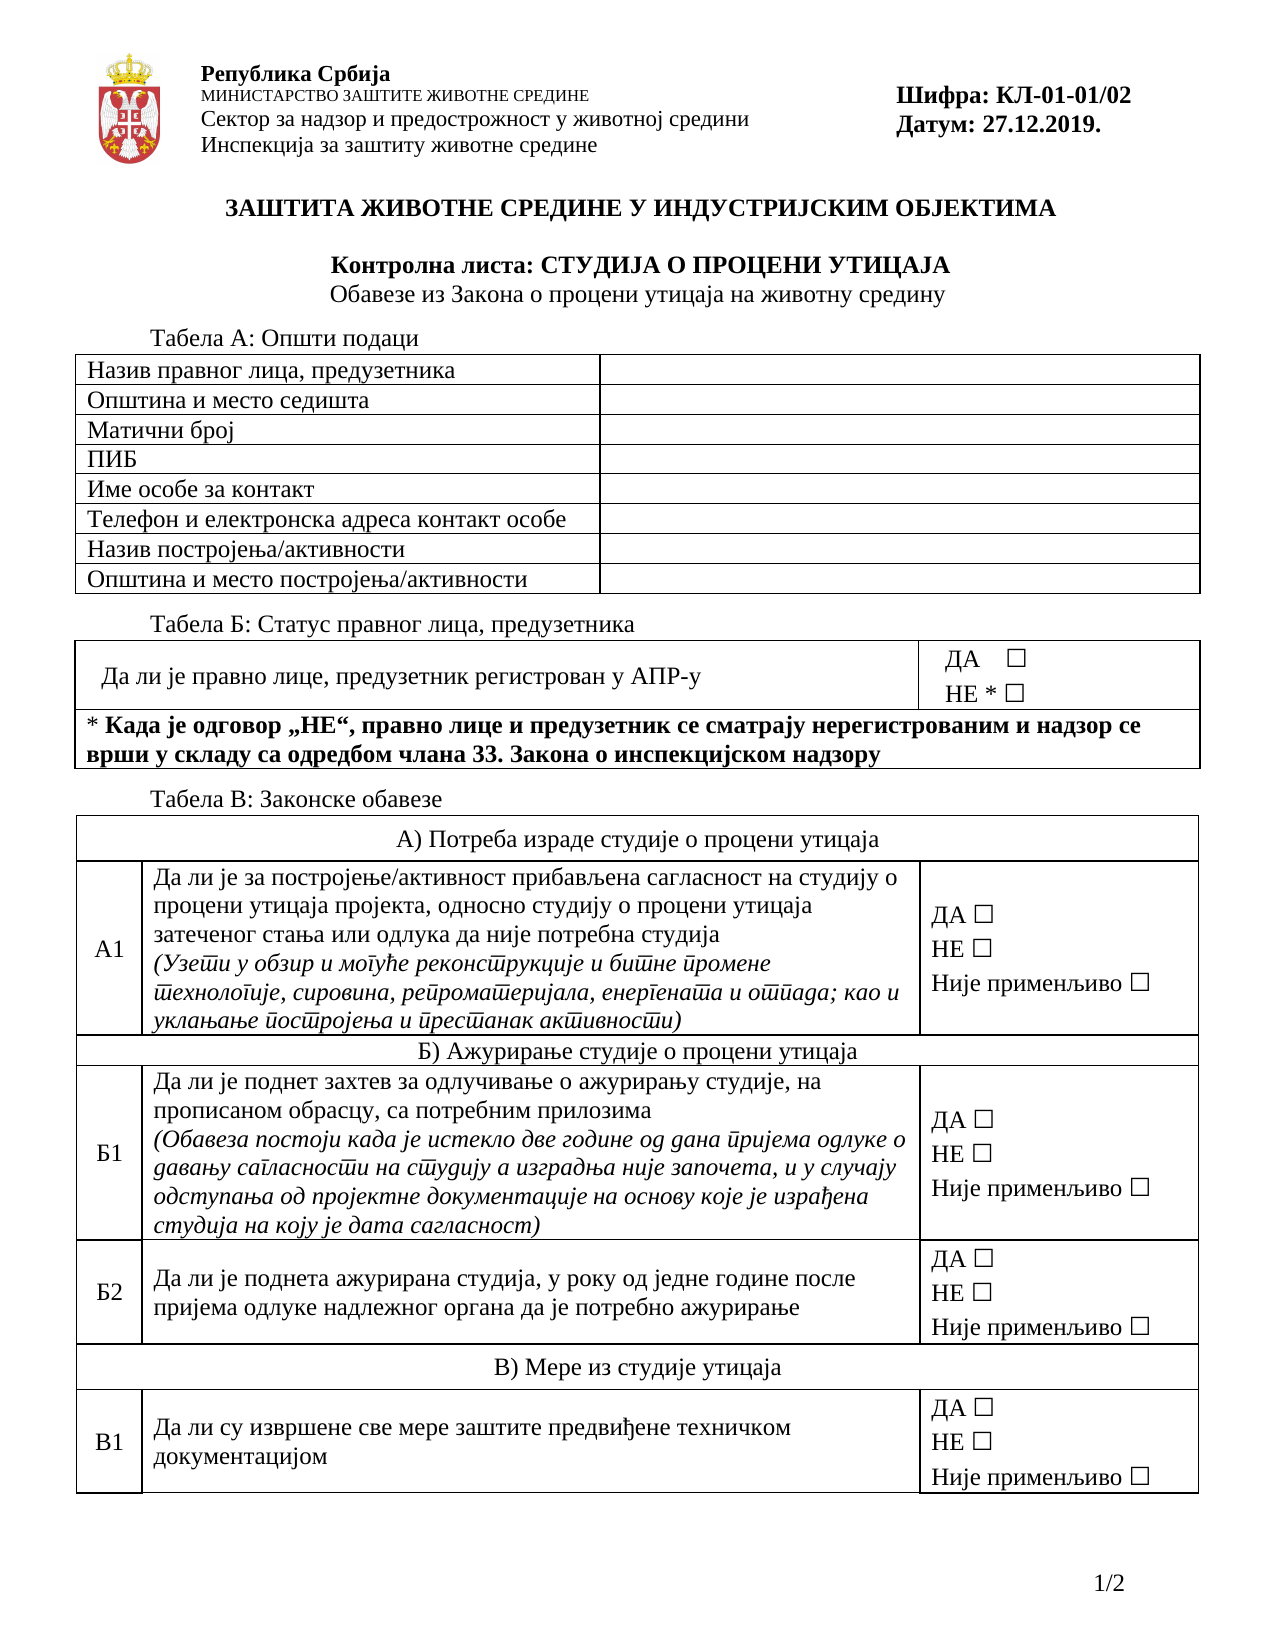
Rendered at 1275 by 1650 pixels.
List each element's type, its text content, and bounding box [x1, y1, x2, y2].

text Контролна листа: СТУДИЈА О ПРОЦЕНИ УТИЦАЈА [156, 250, 1125, 279]
table_cell Да ли су извршене све мере заштите предвиђене техничком документацијом [143, 1390, 919, 1492]
table_header А) Потреба израде студије о процени утицаја [77, 816, 1198, 860]
table_cell [601, 564, 1199, 592]
table_cell ДА НЕ Није применљиво [921, 1241, 1198, 1343]
table_header ДА НЕ * [919, 641, 1199, 709]
text Табела А: Општи подаци [150, 323, 1125, 352]
text Табела В: Законске обавезе [150, 784, 1125, 813]
table_cell Да ли је поднета ажурирана студија, у року од једне године после пријема одлуке надлежног органа да је потребно ажурирање [143, 1240, 919, 1343]
table_cell [601, 415, 1199, 443]
table_cell В1 [77, 1390, 141, 1492]
table_cell ПИБ [76, 445, 599, 473]
text Табела Б: Статус правног лица, предузетника [150, 609, 1125, 638]
table_cell [601, 504, 1199, 533]
table_cell А1 [77, 862, 141, 1034]
table_header Назив правног лица, предузетника [76, 355, 599, 384]
table_cell Б1 [77, 1066, 141, 1239]
table_cell Б2 [77, 1241, 141, 1343]
picture [97, 53, 162, 165]
table_cell [601, 445, 1199, 473]
table_cell [601, 385, 1199, 414]
table_cell Име особе за контакт [76, 474, 599, 503]
table_cell Назив постројења/активности [76, 534, 599, 563]
table_cell Општина и место седишта [76, 385, 599, 414]
text ЗАШТИТА ЖИВОТНЕ СРЕДИНЕ У ИНДУСТРИЈСКИМ ОБЈЕКТИМА [156, 193, 1125, 221]
table_cell * Када је одговор „НЕ“, правно лице и предузетник се сматрају нерегистрованим и надзор се врши у складу са одредбом члана 33. Закона о инспекцијском надзору [76, 710, 1199, 768]
table_cell ДА НЕ Није применљиво [921, 1066, 1198, 1239]
table_cell ДА НЕ Није применљиво [921, 1390, 1198, 1492]
table_cell ДА НЕ Није применљиво [921, 862, 1198, 1034]
table_cell Да ли је поднет захтев за одлучивање о ажурирању студије, на прописаном обрасцу, са потребним прилозима (Обавеза постоји када је истекло две године од дана пријема одлуке о давању сагласности на студију а изградња није започета, и у случају одступања од пројектне документације на основу које је израђена студија на коју је дата сагласност) [143, 1066, 919, 1239]
text Обавезе из Закона о процени утицаја на животну средину [150, 279, 1125, 308]
table_header [601, 355, 1199, 384]
table_cell Општина и место постројења/активности [76, 564, 599, 592]
table_cell Б) Ажурирање студије о процени утицаја [77, 1036, 1198, 1065]
table_cell В) Мере из студије утицаја [77, 1345, 1198, 1388]
table_cell [601, 474, 1199, 503]
table_cell Матични број [76, 415, 599, 443]
table_cell [601, 534, 1199, 563]
table_cell Телефон и електронска адреса контакт особе [76, 504, 599, 533]
table_cell Да ли је за постројење/активност прибављена сагласност на студију о процени утицаја пројекта, односно студију о процени утицаја затеченог стања или одлука да није потребна студија (Узети у обзир и могуће реконструкције и битне промене технологије, сировина, репроматеријала, енергената и отпада; као и уклањање постројења и престанак активности) [143, 862, 919, 1034]
table_header Да ли је правно лице, предузетник регистрован у АПР-у [76, 641, 918, 709]
